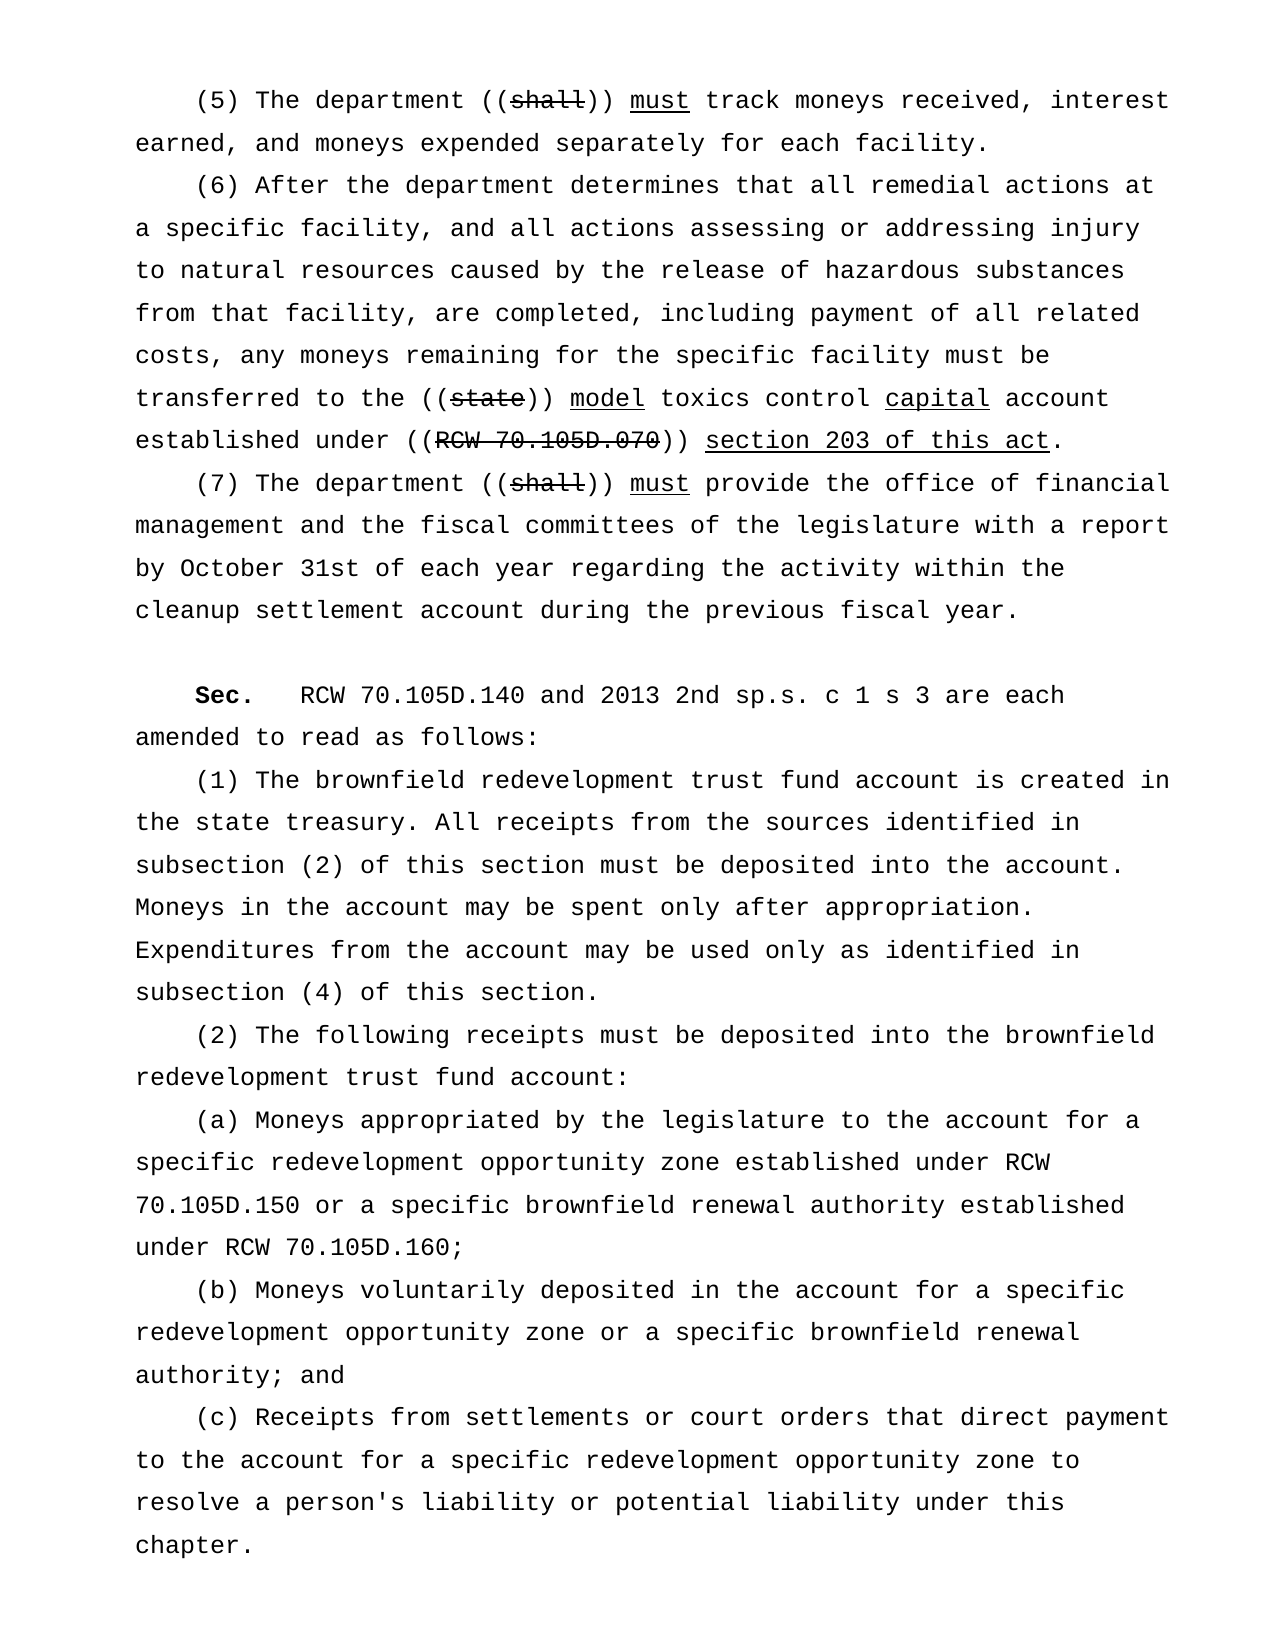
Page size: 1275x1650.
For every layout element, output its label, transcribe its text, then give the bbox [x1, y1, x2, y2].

text (7) The department ((shall)) must provide the office of financial management and the fiscal committees of the legislature with a report by October 31st of each year regarding the activity within the cleanup settlement account during the previous fiscal year. [135, 457, 1170, 627]
text Sec. RCW 70.105D.140 and 2013 2nd sp.s. c 1 s 3 are each amended to read as follows: [135, 669, 1170, 754]
text (2) The following receipts must be deposited into the brownfield redevelopment trust fund account: [135, 1009, 1170, 1094]
text (5) The department ((shall)) must track moneys received, interest earned, and moneys expended separately for each facility. [135, 75, 1170, 160]
text (c) Receipts from settlements or court orders that direct payment to the account for a specific redevelopment opportunity zone to resolve a person's liability or potential liability under this chapter. [135, 1392, 1170, 1562]
text (6) After the department determines that all remedial actions at a specific facility, and all actions assessing or addressing injury to natural resources caused by the release of hazardous substances from that facility, are completed, including payment of all related costs, any moneys remaining for the specific facility must be transferred to the ((state)) model toxics control capital account established under ((RCW 70.105D.070)) section 203 of this act. [135, 160, 1170, 457]
text (1) The brownfield redevelopment trust fund account is created in the state treasury. All receipts from the sources identified in subsection (2) of this section must be deposited into the account. Moneys in the account may be spent only after appropriation. Expenditures from the account may be used only as identified in subsection (4) of this section. [135, 754, 1170, 1009]
text (b) Moneys voluntarily deposited in the account for a specific redevelopment opportunity zone or a specific brownfield renewal authority; and [135, 1264, 1170, 1392]
text (a) Moneys appropriated by the legislature to the account for a specific redevelopment opportunity zone established under RCW 70.105D.150 or a specific brownfield renewal authority established under RCW 70.105D.160; [135, 1094, 1170, 1264]
